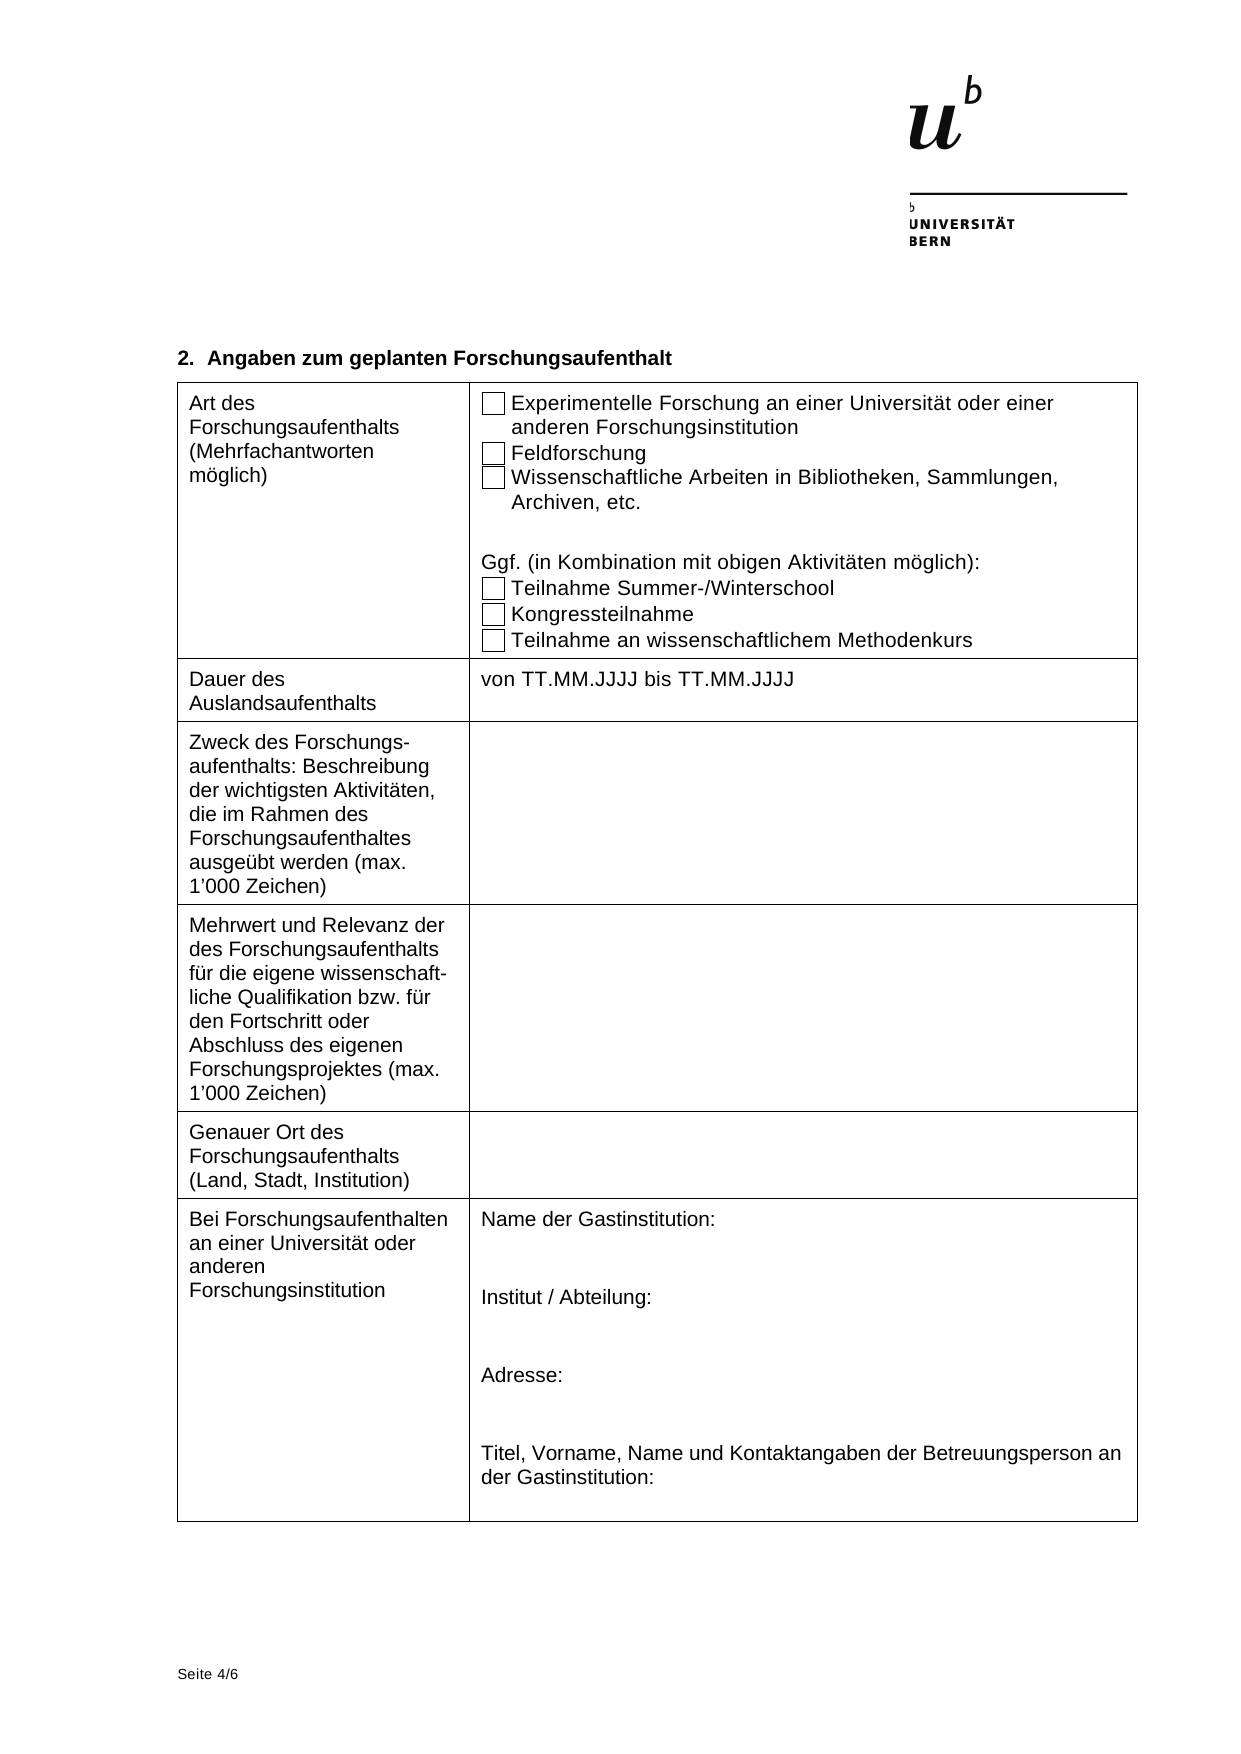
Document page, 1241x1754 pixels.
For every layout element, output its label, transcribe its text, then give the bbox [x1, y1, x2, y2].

table_cell [470, 1112, 1137, 1197]
table_cell Genauer Ort des Forschungsaufenthalts (Land, Stadt, Institution) [178, 1112, 469, 1197]
list Angaben zum geplanten Forschungsaufenthalt [177, 345, 1092, 369]
table_cell Name der Gastinstitution: Institut / Abteilung: Adresse: Titel, Vorname, Name und Kontaktangaben der Betreuungsperson an der Gastinstitution: [470, 1199, 1137, 1521]
table_cell von TT.MM.JJJJ bis TT.MM.JJJJ [470, 659, 1137, 721]
table_cell Mehrwert und Relevanz der des Forschungsaufenthalts für die eigene wissenschaft-liche Qualifikation bzw. für den Fortschritt oder Abschluss des eigenen Forschungsprojektes (max. 1’000 Zeichen) [178, 905, 469, 1111]
table_header Experimentelle Forschung an einer Universität oder einer anderen Forschungsinstitution Feldforschung Wissenschaftliche Arbeiten in Bibliotheken, Sammlungen, Archiven, etc. Ggf. (in Kombination mit obigen Aktivitäten möglich): Teilnahme Summer-/Winterschool Kongressteilnahme Teilnahme an wissenschaftlichem Methodenkurs [470, 383, 1137, 658]
table_cell Zweck des Forschungs- aufenthalts: Beschreibung der wichtigsten Aktivitäten, die im Rahmen des Forschungsaufenthaltes ausgeübt werden (max. 1’000 Zeichen) [178, 722, 469, 904]
table_cell [470, 905, 1137, 1111]
table_header Art des Forschungsaufenthalts (Mehrfachantworten möglich) [178, 383, 469, 658]
table_cell Dauer des Auslandsaufenthalts [178, 659, 469, 721]
table_cell [470, 722, 1137, 904]
picture [908, 75, 1127, 244]
table_cell Bei Forschungsaufenthalten an einer Universität oder anderen Forschungsinstitution [178, 1199, 469, 1521]
